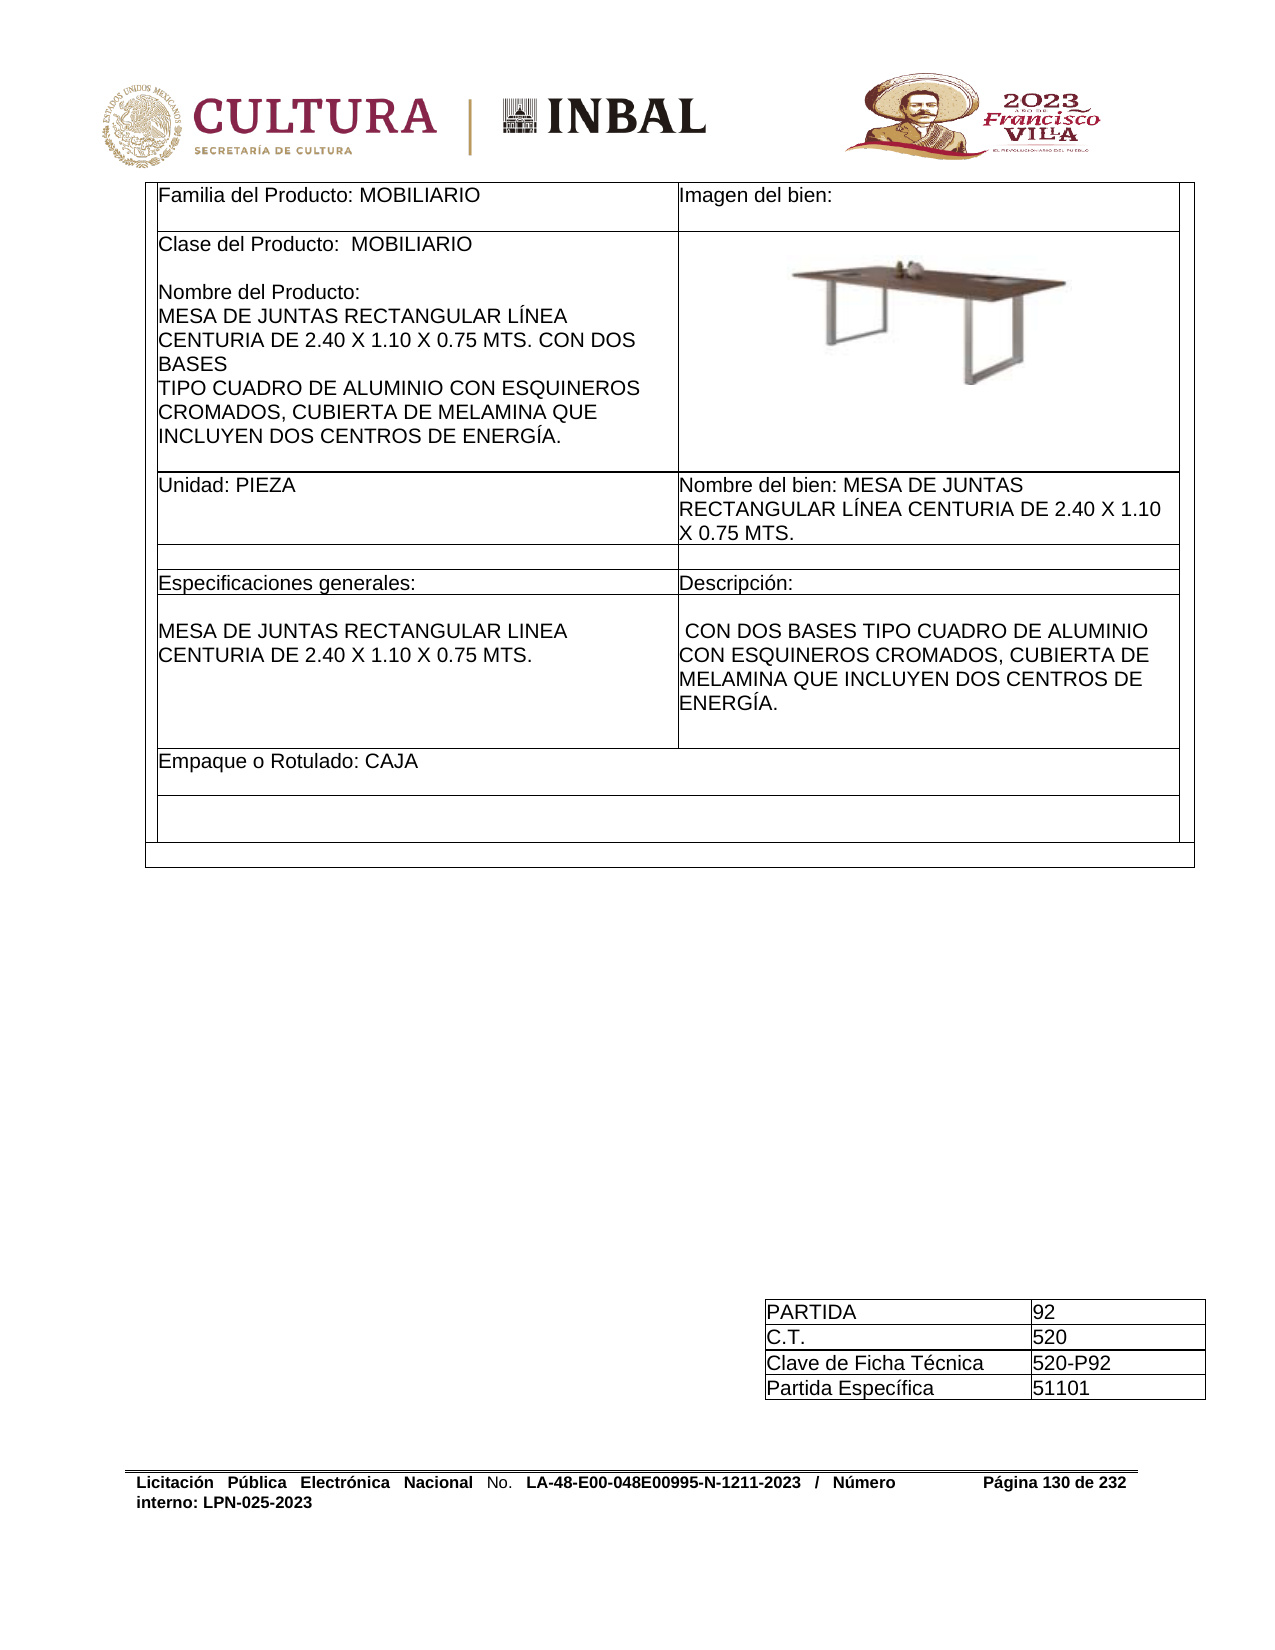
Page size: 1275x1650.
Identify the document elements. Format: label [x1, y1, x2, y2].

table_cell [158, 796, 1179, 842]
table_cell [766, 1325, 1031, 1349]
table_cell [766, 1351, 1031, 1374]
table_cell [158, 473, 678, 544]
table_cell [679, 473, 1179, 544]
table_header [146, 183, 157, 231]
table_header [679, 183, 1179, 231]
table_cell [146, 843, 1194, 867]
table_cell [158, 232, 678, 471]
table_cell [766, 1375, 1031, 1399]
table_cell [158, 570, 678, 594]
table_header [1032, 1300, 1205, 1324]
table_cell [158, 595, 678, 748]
picture [85, 73, 715, 180]
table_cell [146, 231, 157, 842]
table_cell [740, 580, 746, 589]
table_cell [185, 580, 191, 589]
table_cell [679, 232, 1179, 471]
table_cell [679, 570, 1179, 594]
picture [845, 73, 1101, 160]
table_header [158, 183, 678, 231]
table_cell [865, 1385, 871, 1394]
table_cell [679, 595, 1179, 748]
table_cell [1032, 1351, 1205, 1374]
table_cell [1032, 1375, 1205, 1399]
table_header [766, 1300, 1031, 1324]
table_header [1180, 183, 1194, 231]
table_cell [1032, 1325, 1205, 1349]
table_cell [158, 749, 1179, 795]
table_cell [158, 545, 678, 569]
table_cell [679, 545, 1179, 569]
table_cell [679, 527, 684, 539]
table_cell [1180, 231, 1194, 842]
